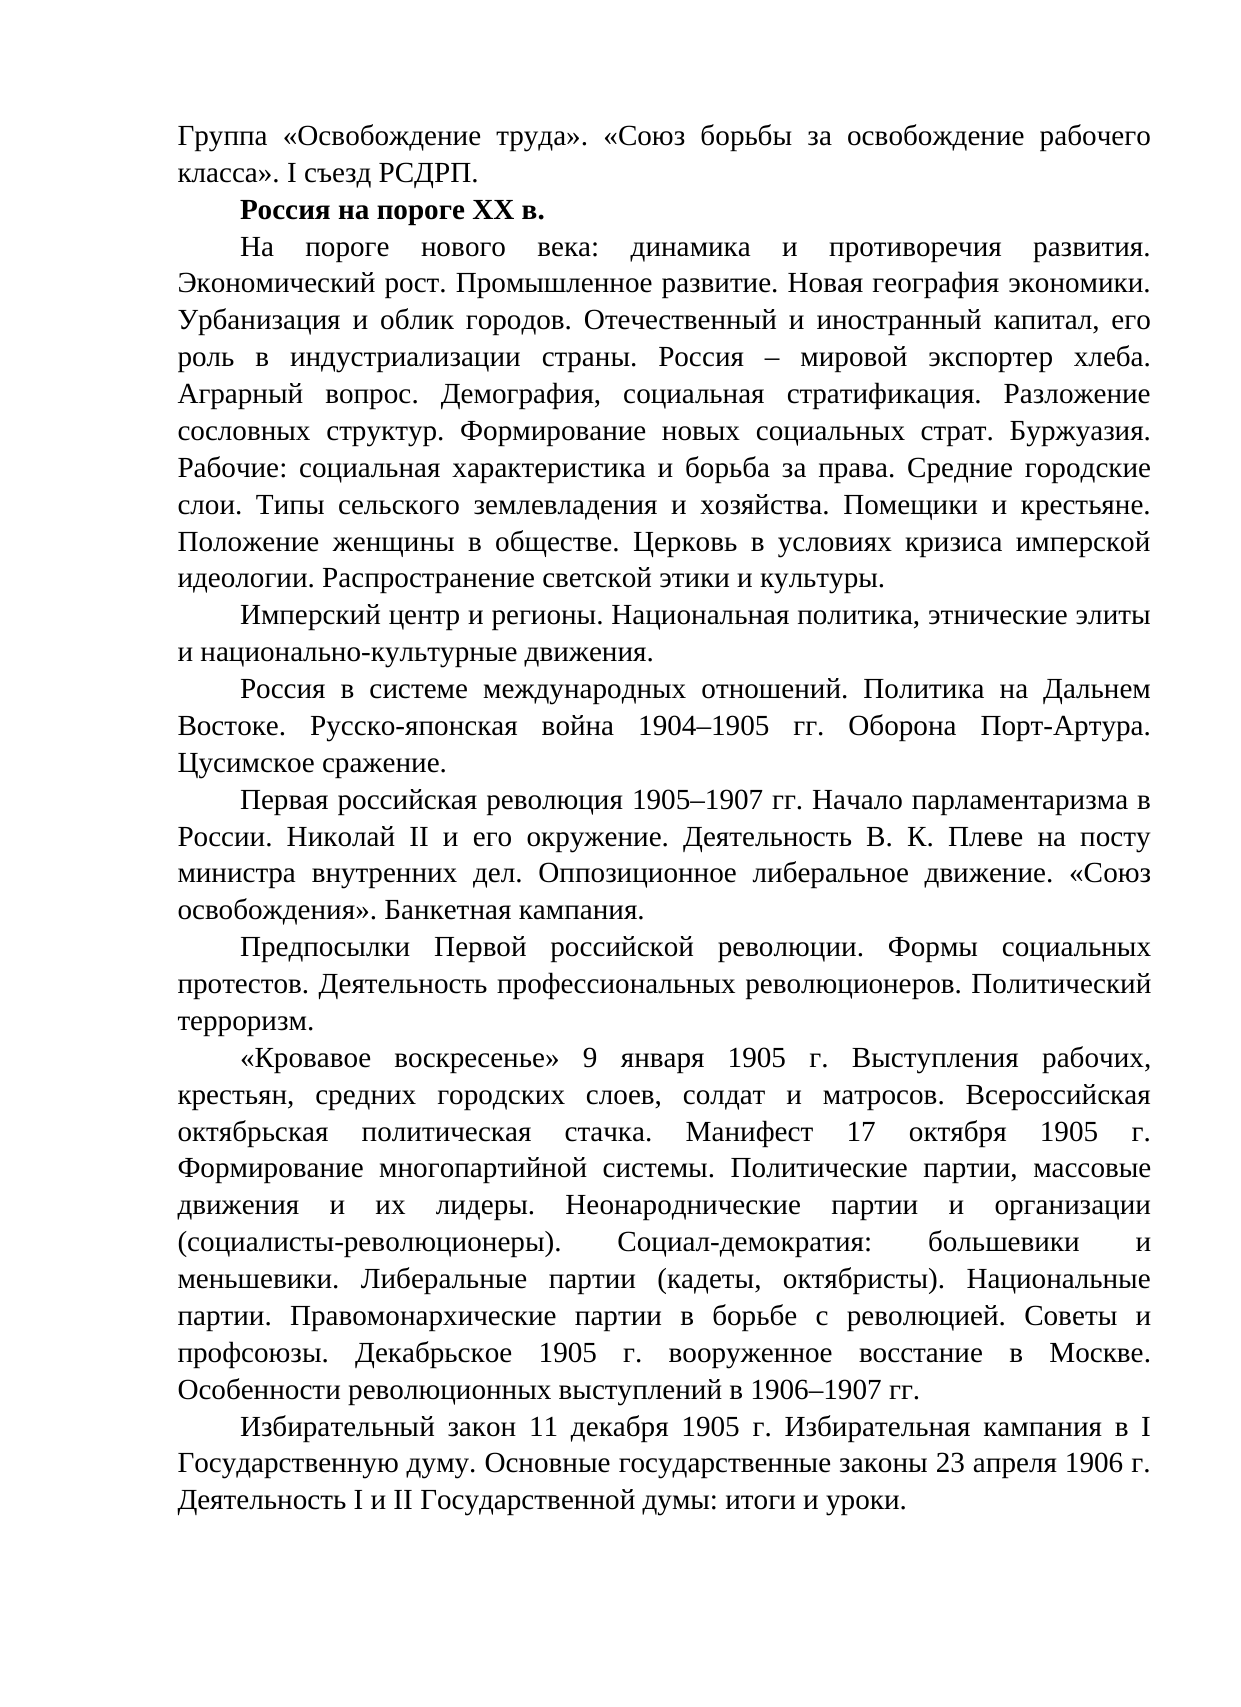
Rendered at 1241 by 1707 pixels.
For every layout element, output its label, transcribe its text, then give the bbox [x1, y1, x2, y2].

text Предпосылки Первой российской революции. Формы социальных протестов. Деятельность профессиональных революционеров. Политический терроризм. [177, 929, 1152, 1037]
text Первая российская революция 1905–1907 гг. Начало парламентаризма в России. Николай II и его окружение. Деятельность В. К. Плеве на посту министра внутренних дел. Оппозиционное либеральное движение. «Союз освобождения». Банкетная кампания. [177, 782, 1152, 926]
text Имперский центр и регионы. Национальная политика, этнические элиты и национально-культурные движения. [177, 597, 1152, 668]
text Россия в системе международных отношений. Политика на Дальнем Востоке. Русско-японская война 1904–1905 гг. Оборона Порт-Артура. Цусимское сражение. [177, 671, 1152, 778]
text «Кровавое воскресенье» 9 января 1905 г. Выступления рабочих, крестьян, средних городских слоев, солдат и матросов. Всероссийская октябрьская политическая стачка. Манифест 17 октября 1905 г. Формирование многопартийной системы. Политические партии, массовые движения и их лидеры. Неонароднические партии и организации (социалисты-революционеры). Социал-демократия: большевики и меньшевики. Либеральные партии (кадеты, октябристы). Национальные партии. Правомонархические партии в борьбе с революцией. Советы и профсоюзы. Декабрьское 1905 г. вооруженное восстание в Москве. Особенности революционных выступлений в 1906–1907 гг. [177, 1040, 1152, 1405]
text Избирательный закон 11 декабря 1905 г. Избирательная кампания в I Государственную думу. Основные государственные законы 23 апреля 1906 г. Деятельность I и II Государственной думы: итоги и уроки. [177, 1409, 1152, 1516]
text На пороге нового века: динамика и противоречия развития. Экономический рост. Промышленное развитие. Новая география экономики. Урбанизация и облик городов. Отечественный и иностранный капитал, его роль в индустриализации страны. Россия – мировой экспортер хлеба. Аграрный вопрос. Демография, социальная стратификация. Разложение сословных структур. Формирование новых социальных страт. Буржуазия. Рабочие: социальная характеристика и борьба за права. Средние городские слои. Типы сельского землевладения и хозяйства. Помещики и крестьяне. Положение женщины в обществе. Церковь в условиях кризиса имперской идеологии. Распространение светской этики и культуры. [177, 229, 1152, 594]
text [177, 118, 1152, 188]
text Россия на пороге ХХ в. [177, 192, 1152, 225]
